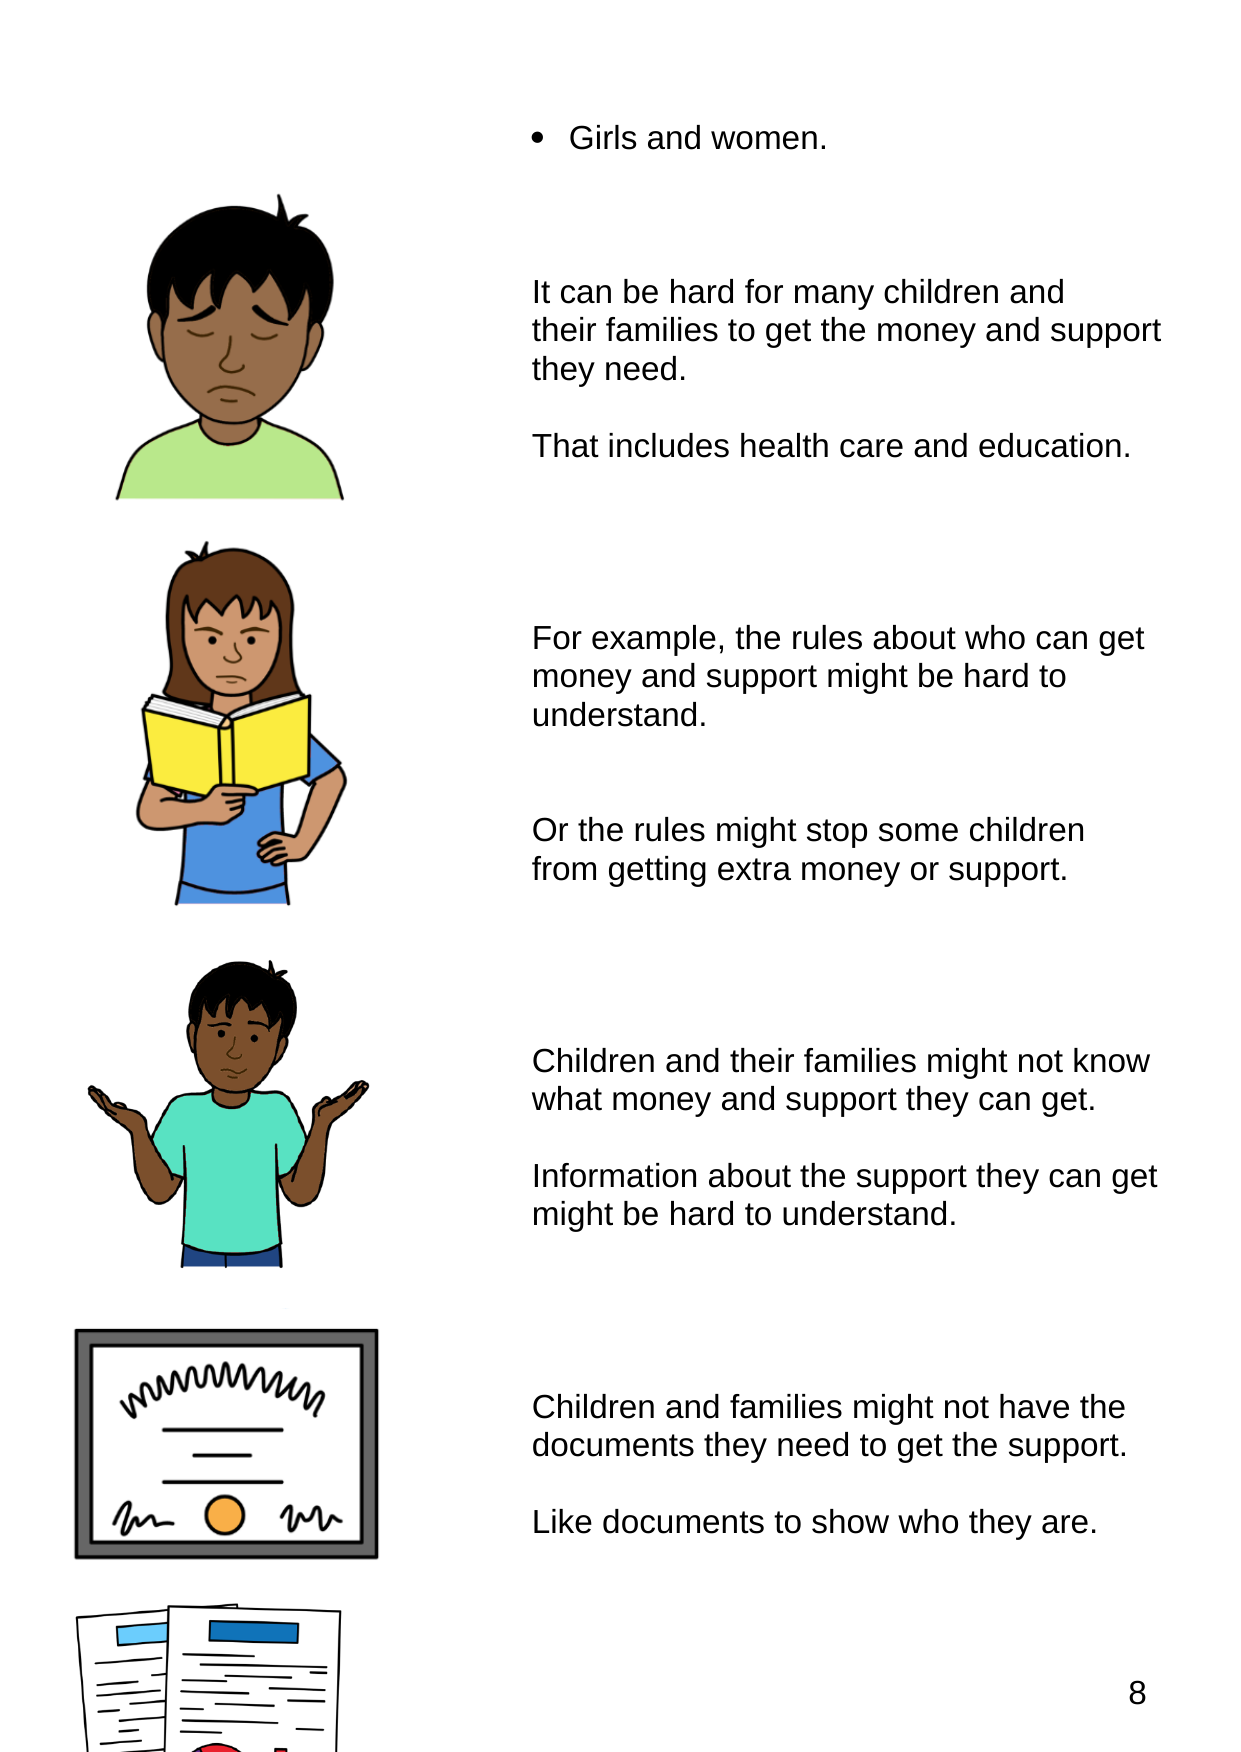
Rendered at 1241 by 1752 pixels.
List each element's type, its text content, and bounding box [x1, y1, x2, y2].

picture [58, 954, 394, 1571]
text Children and families might not have the documents they need to get the support. [532, 1387, 1163, 1463]
text Children and their families might not know what money and support they can get. [532, 1041, 1163, 1118]
text For example, the rules about who can get money and support might be hard to understand. [532, 618, 1163, 733]
picture [71, 1598, 353, 1752]
text It can be hard for many children and their families to get the money and support they need. [532, 272, 1163, 387]
text Information about the support they can get might be hard to understand. [532, 1156, 1163, 1233]
text Like documents to show who they are. [532, 1502, 1163, 1540]
text That includes health care and education. [532, 426, 1163, 464]
picture [73, 184, 369, 927]
text Or the rules might stop some children from getting extra money or support. [532, 810, 1163, 887]
list Girls and women. [532, 118, 1163, 157]
